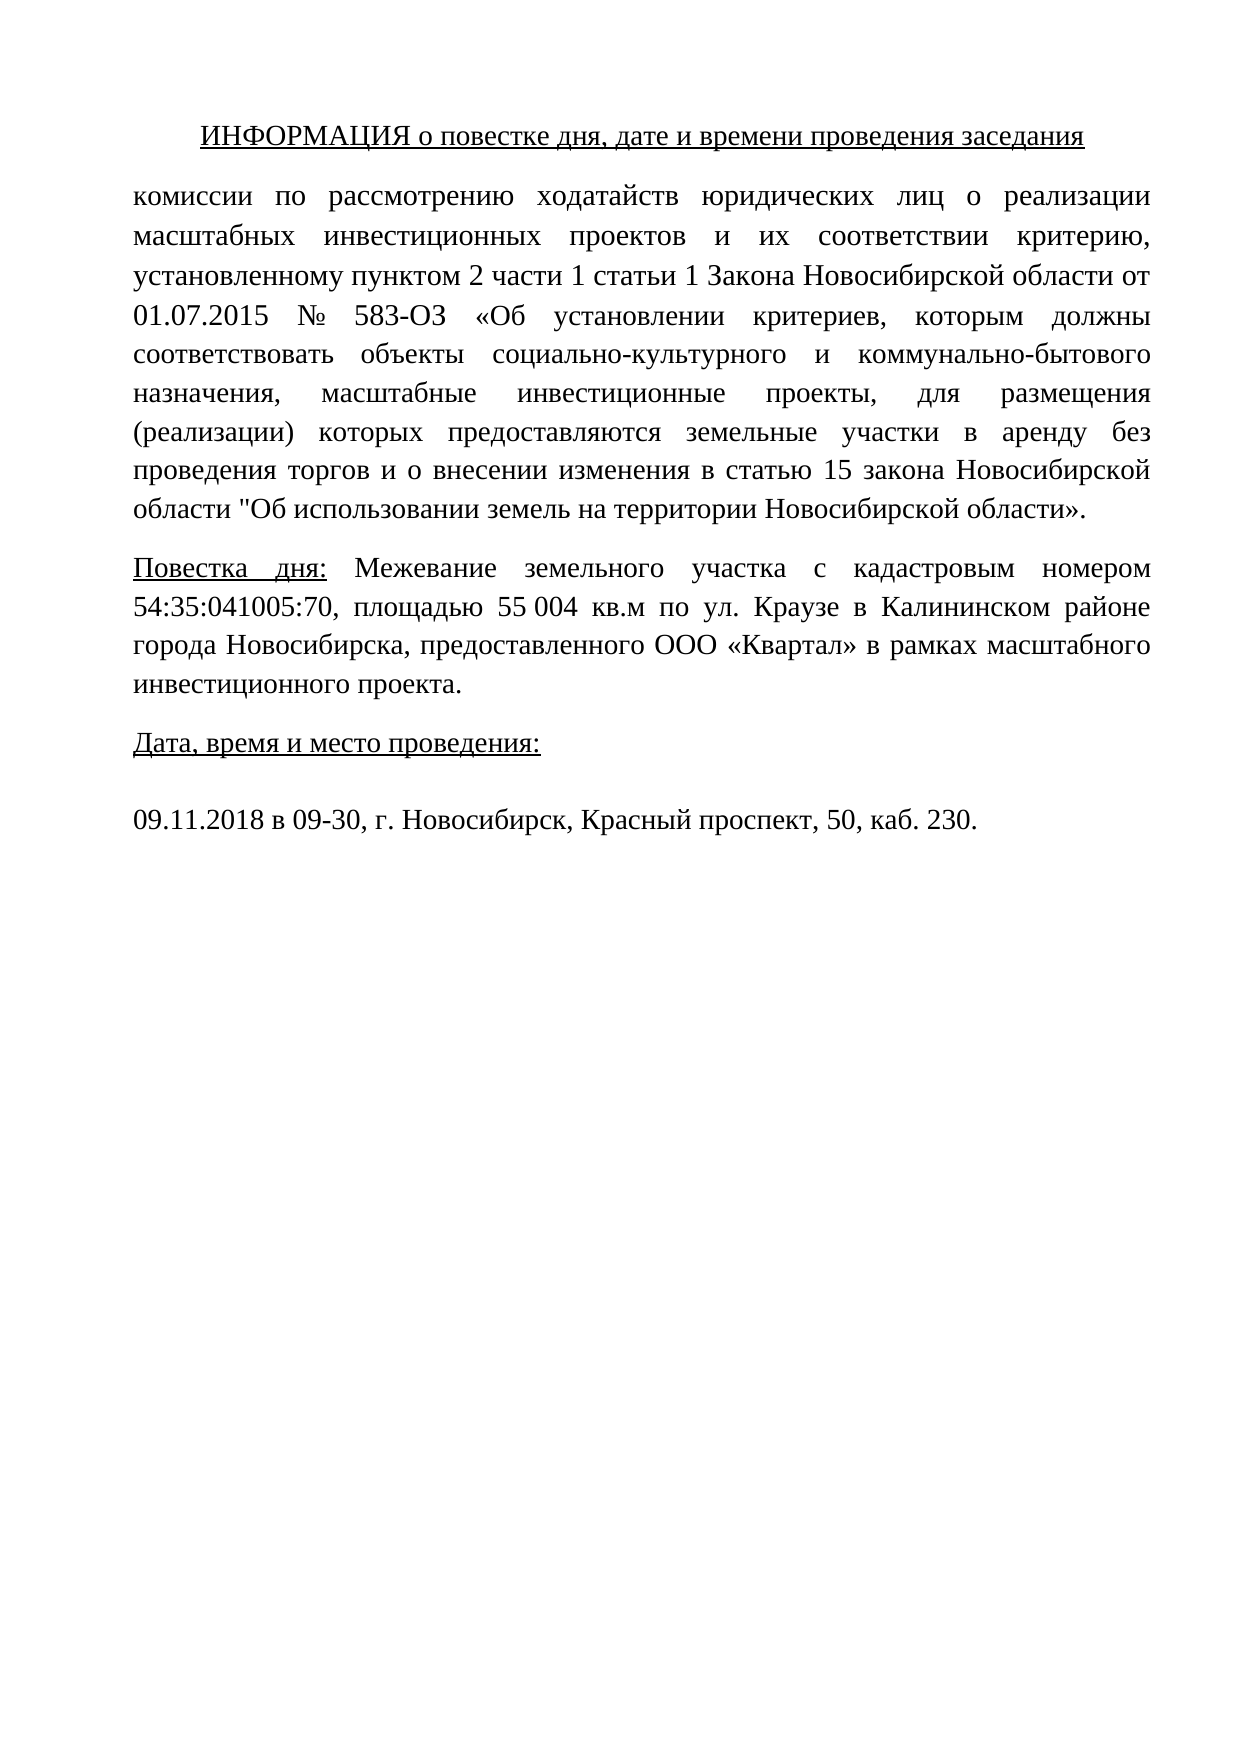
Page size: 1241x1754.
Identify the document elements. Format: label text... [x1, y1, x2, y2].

text ИНФОРМАЦИЯ о повестке дня, дате и времени проведения заседания [133, 118, 1152, 152]
list Дата, время и место проведения: [133, 725, 1152, 759]
list 09.11.2018 в 09-30, г. Новосибирск, Красный проспект, 50, каб. 230. [133, 802, 1152, 836]
text комиссии по рассмотрению ходатайств юридических лиц о реализации масштабных инвестиционных проектов и их соответствии критерию, установленному пунктом 2 части 1 статьи 1 Закона Новосибирской области от 01.07.2015 № 583-ОЗ «Об установлении критериев, которым должны соответствовать объекты социально-культурного и коммунально-бытового назначения, масштабные инвестиционные проекты, для размещения (реализации) которых предоставляются земельные участки в аренду без проведения торгов и о внесении изменения в статью 15 закона Новосибирской области "Об использовании земель на территории Новосибирской области». [133, 177, 1152, 524]
text Повестка дня: Межевание земельного участка с кадастровым номером 54:35:041005:70, площадью 55 004 кв.м по ул. Краузе в Калининском районе города Новосибирска, предоставленного ООО «Квартал» в рамках масштабного инвестиционного проекта. [133, 550, 1152, 699]
